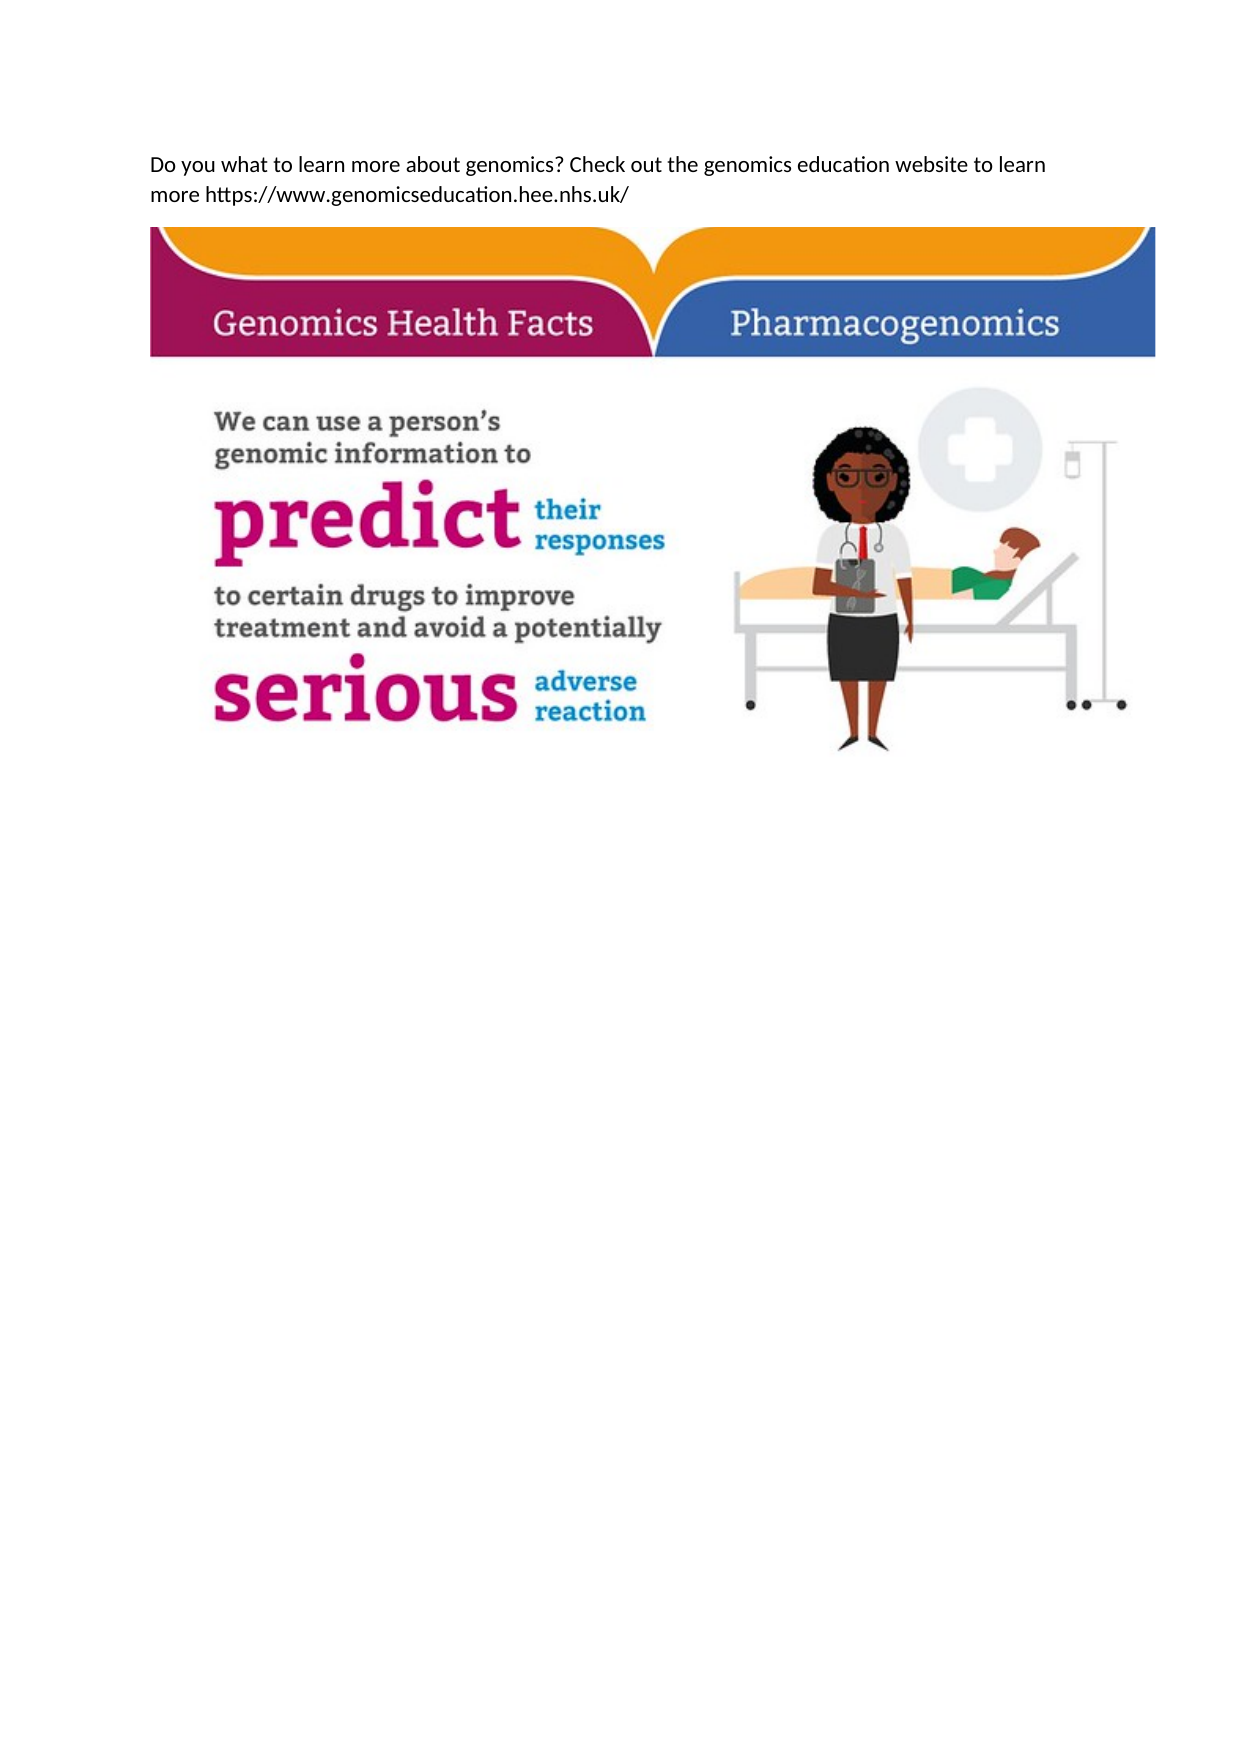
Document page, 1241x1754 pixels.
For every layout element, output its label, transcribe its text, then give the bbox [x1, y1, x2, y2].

picture [150, 227, 1156, 794]
text Do you what to learn more about genomics? Check out the genomics education website to learn more https://www.genomicseducation.hee.nhs.uk/ [150, 150, 1090, 208]
